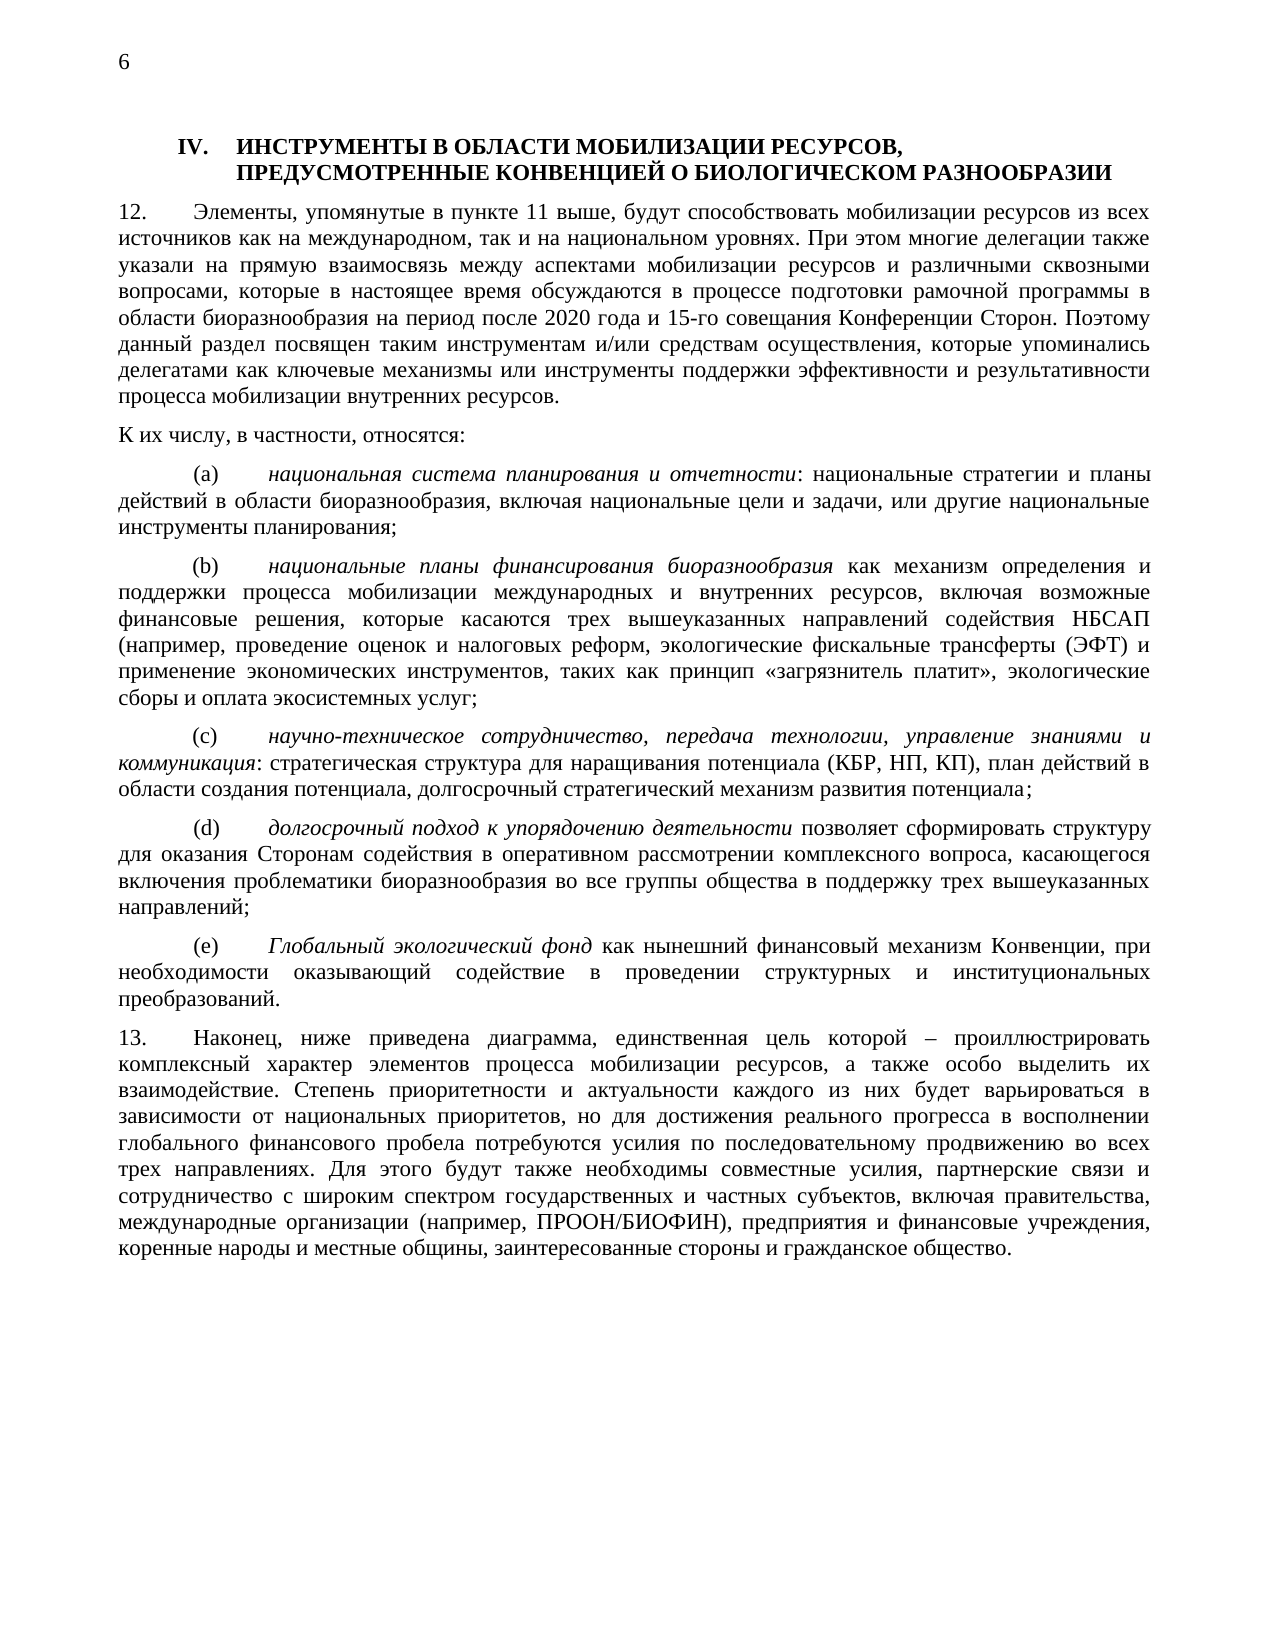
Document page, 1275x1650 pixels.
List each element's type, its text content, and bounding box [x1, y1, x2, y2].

list национальная система планирования и отчетности: национальные стратегии и планы действий в области биоразнообразия, включая национальные цели и задачи, или другие национальные инструменты планирования; [118, 460, 1152, 539]
text 13. Наконец, ниже приведена диаграмма, единственная цель которой – проиллюстрировать комплексный характер элементов процесса мобилизации ресурсов, а также особо выделить их взаимодействие. Степень приоритетности и актуальности каждого из них будет варьироваться в зависимости от национальных приоритетов, но для достижения реального прогресса в восполнении глобального финансового пробела потребуются усилия по последовательному продвижению во всех трех направлениях. Для этого будут также необходимы совместные усилия, партнерские связи и сотрудничество с широким спектром государственных и частных субъектов, включая правительства, международные организации (например, ПРООН/БИОФИН), предприятия и финансовые учреждения, коренные народы и местные общины, заинтересованные стороны и гражданское общество. [118, 1023, 1152, 1261]
text 12. Элементы, упомянутые в пункте 11 выше, будут способствовать мобилизации ресурсов из всех источников как на международном, так и на национальном уровнях. При этом многие делегации также указали на прямую взаимосвязь между аспектами мобилизации ресурсов и различными сквозными вопросами, которые в настоящее время обсуждаются в процессе подготовки рамочной программы в области биоразнообразия на период после 2020 года и 15-го совещания Конференции Сторон. Поэтому данный раздел посвящен таким инструментам и/или средствам осуществления, которые упоминались делегатами как ключевые механизмы или инструменты поддержки эффективности и результативности процесса мобилизации внутренних ресурсов. [118, 198, 1152, 409]
list долгосрочный подход к упорядочению деятельности позволяет сформировать структуру для оказания Сторонам содействия в оперативном рассмотрении комплексного вопроса, касающегося включения проблематики биоразнообразия во все группы общества в поддержку трех вышеуказанных направлений; [118, 814, 1152, 919]
list научно-техническое сотрудничество, передача технологии, управление знаниями и коммуникация: стратегическая структура для наращивания потенциала (КБР, НП, КП), план действий в области создания потенциала, долгосрочный стратегический механизм развития потенциала; [118, 722, 1152, 802]
text К их числу, в частности, относятся: [118, 421, 1152, 448]
list Глобальный экологический фонд как нынешний финансовый механизм Конвенции, при необходимости оказывающий содействие в проведении структурных и институциональных преобразований. [118, 932, 1152, 1011]
list национальные планы финансирования биоразнообразия как механизм определения и поддержки процесса мобилизации международных и внутренних ресурсов, включая возможные финансовые решения, которые касаются трех вышеуказанных направлений содействия НБСАП (например, проведение оценок и налоговых реформ, экологические фискальные трансферты (ЭФТ) и применение экономических инструментов, таких как принцип «загрязнитель платит», экологические сборы и оплата экосистемных услуг; [118, 552, 1152, 710]
subtitle IV. ИНСТРУМЕНТЫ В ОБЛАСТИ МОБИЛИЗАЦИИ РЕСУРСОВ, ПРЕДУСМОТРЕННЫЕ КОНВЕНЦИЕЙ О БИОЛОГИЧЕСКОМ РАЗНООБРАЗИИ [177, 133, 1152, 186]
